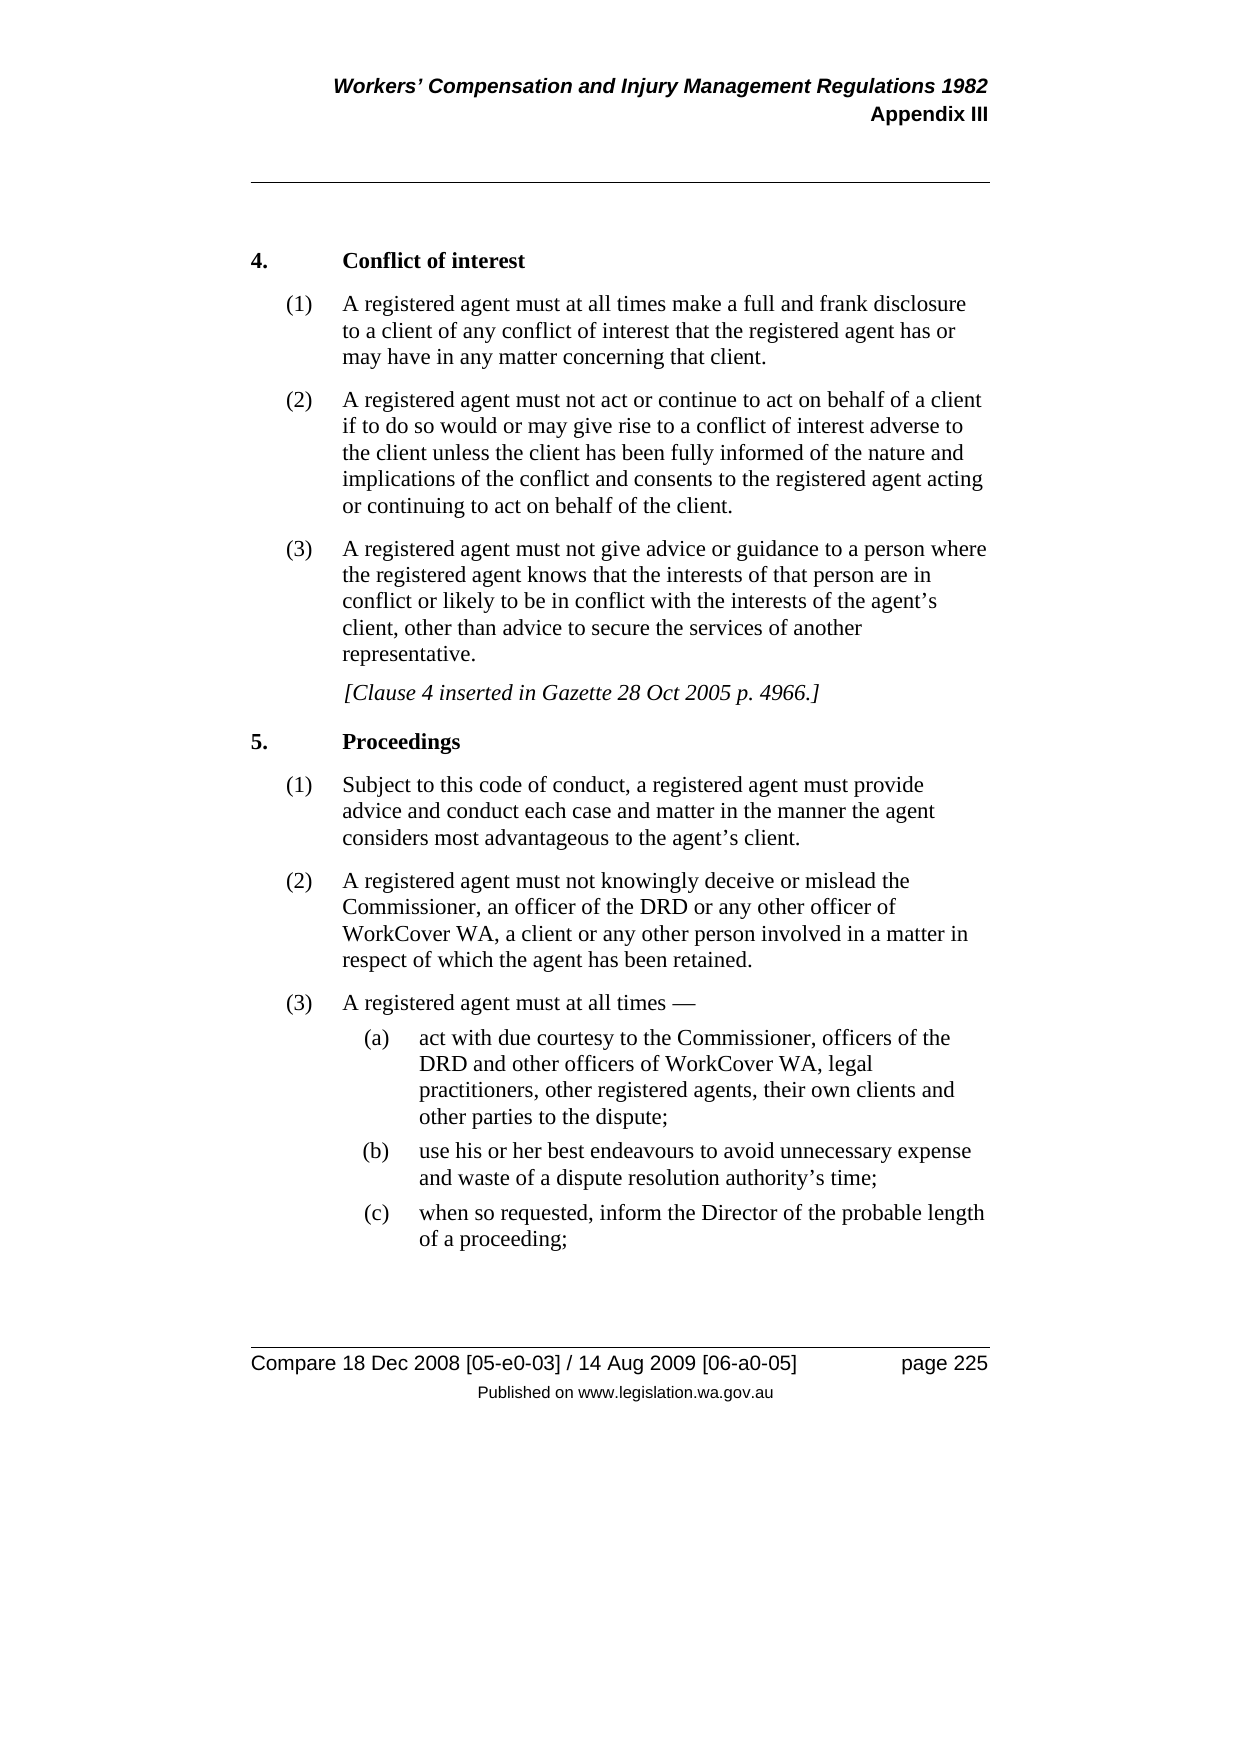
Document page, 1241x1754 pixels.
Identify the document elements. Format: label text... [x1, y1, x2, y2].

subtitle 5. Proceedings [251, 728, 990, 754]
text (2) A registered agent must not knowingly deceive or mislead the Commissioner, an officer of the DRD or any other officer of WorkCover WA, a client or any other person involved in a matter in respect of which the agent has been retained. [251, 867, 990, 972]
text (3) A registered agent must at all times — [251, 989, 990, 1015]
text (1) Subject to this code of conduct, a registered agent must provide advice and conduct each case and matter in the manner the agent considers most advantageous to the agent’s client. [251, 771, 990, 850]
text (c) when so requested, inform the Director of the probable length of a proceeding; [251, 1198, 990, 1251]
text [Clause 4 inserted in Gazette 28 Oct 2005 p. 4966.] [251, 679, 990, 705]
text (a) act with due courtesy to the Commissioner, officers of the DRD and other officers of WorkCover WA, legal practitioners, other registered agents, their own clients and other parties to the dispute; [251, 1024, 990, 1129]
text (2) A registered agent must not act or continue to act on behalf of a client if to do so would or may give rise to a conflict of interest adverse to the client unless the client has been fully informed of the nature and implications of the conflict and consents to the registered agent acting or continuing to act on behalf of the client. [251, 386, 990, 518]
text (b) use his or her best endeavours to avoid unnecessary expense and waste of a dispute resolution authority’s time; [251, 1137, 990, 1190]
text (3) A registered agent must not give advice or guidance to a person where the registered agent knows that the interests of that person are in conflict or likely to be in conflict with the interests of the agent’s client, other than advice to secure the services of another representative. [251, 535, 990, 666]
subtitle 4. Conflict of interest [251, 247, 990, 274]
text (1) A registered agent must at all times make a full and frank disclosure to a client of any conflict of interest that the registered agent has or may have in any matter concerning that client. [251, 291, 990, 369]
